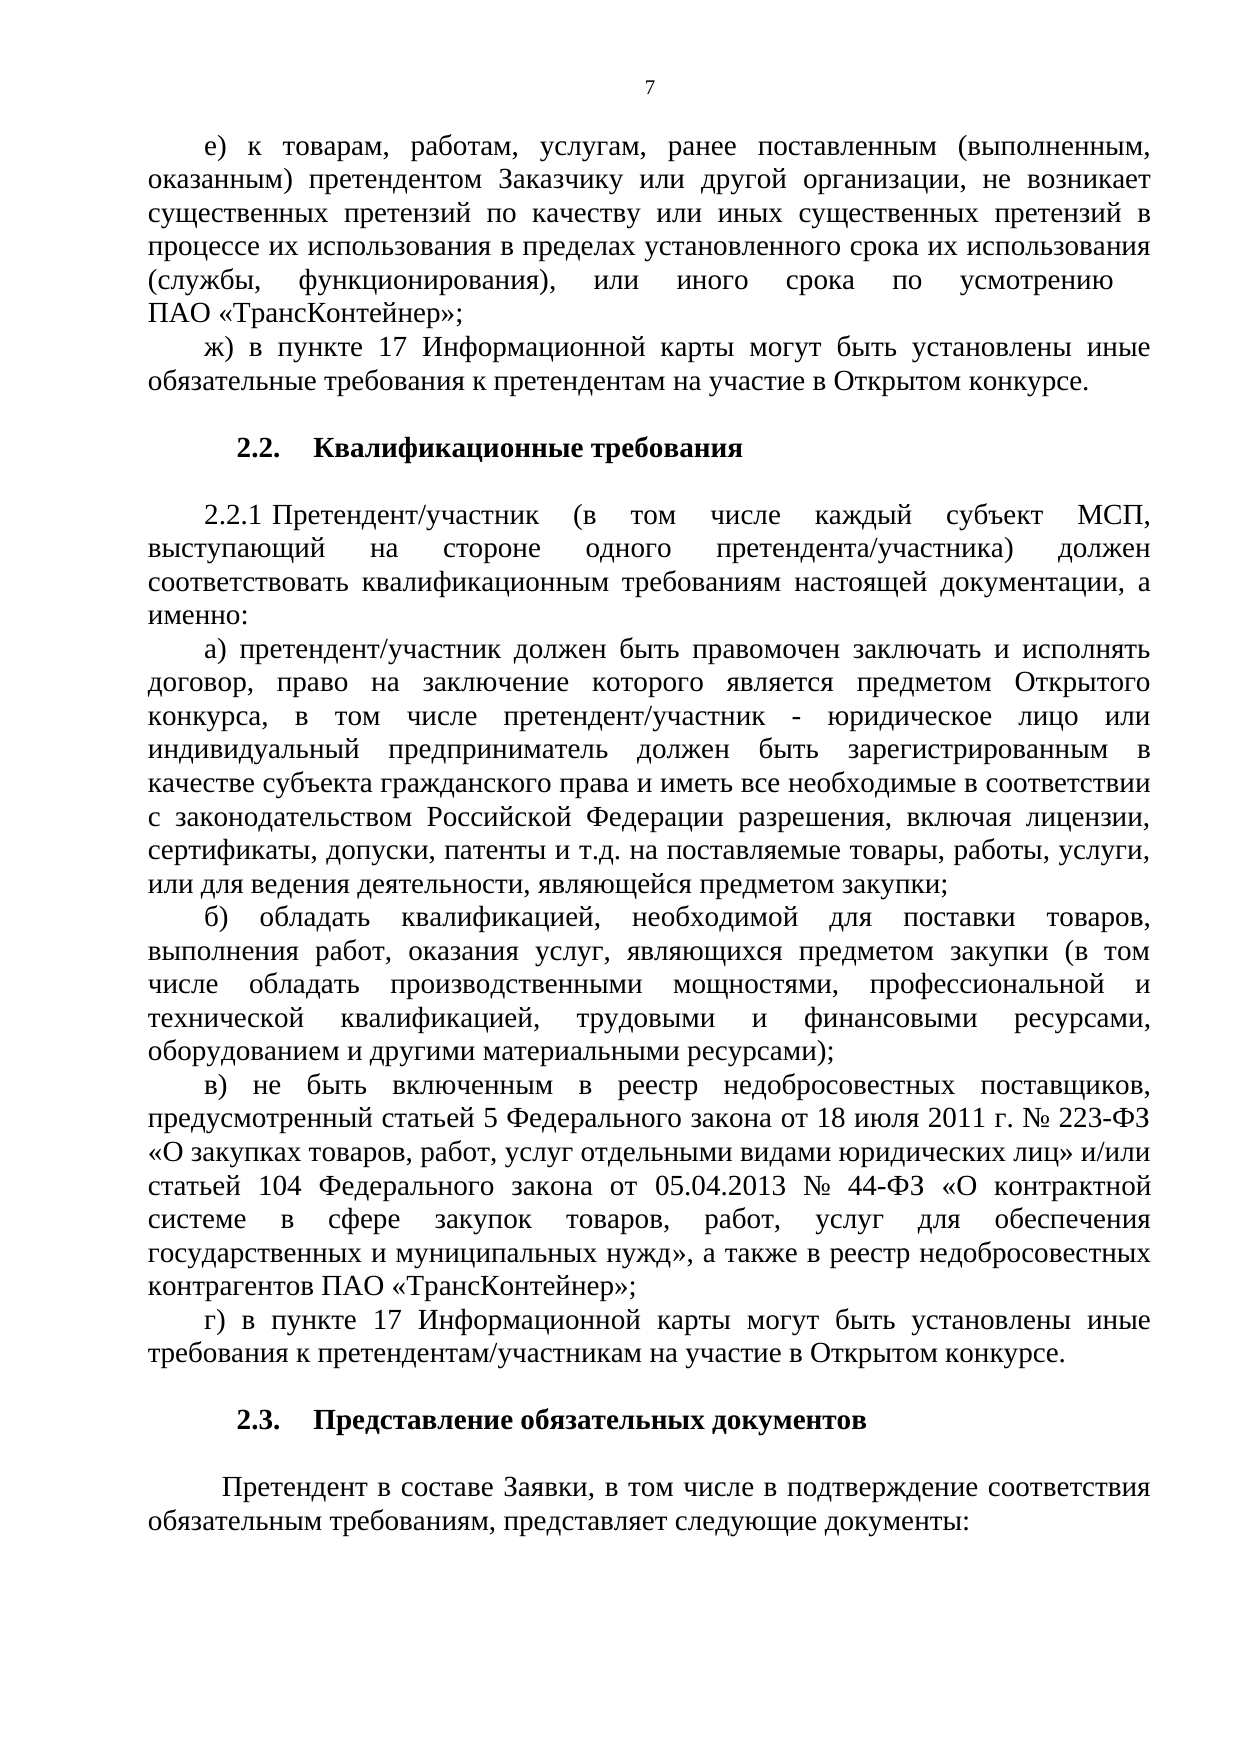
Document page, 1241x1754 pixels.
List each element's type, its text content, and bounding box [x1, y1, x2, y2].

list Претендент/участник (в том числе каждый субъект МСП, выступающий на стороне одного претендента/участника) должен соответствовать квалификационным требованиям настоящей документации, а именно: [148, 497, 1152, 631]
text г) в пункте 17 Информационной карты могут быть установлены иные требования к претендентам/участникам на участие в Открытом конкурсе. [148, 1302, 1152, 1369]
text ж) в пункте 17 Информационной карты могут быть установлены иные обязательные требования к претендентам на участие в Открытом конкурсе. [148, 329, 1152, 396]
text е) к товарам, работам, услугам, ранее поставленным (выполненным, оказанным) претендентом Заказчику или другой организации, не возникает существенных претензий по качеству или иных существенных претензий в процессе их использования в пределах установленного срока их использования (службы, функционирования), или иного срока по усмотрению ПАО «ТрансКонтейнер»; [148, 128, 1152, 329]
text Претендент в составе Заявки, в том числе в подтверждение соответствия обязательным требованиям, представляет следующие документы: [148, 1469, 1152, 1537]
text б) обладать квалификацией, необходимой для поставки товаров, выполнения работ, оказания услуг, являющихся предметом закупки (в том числе обладать производственными мощностями, профессиональной и технической квалификацией, трудовыми и финансовыми ресурсами, оборудованием и другими материальными ресурсами); [148, 899, 1152, 1067]
subtitle Представление обязательных документов [236, 1402, 1152, 1436]
text а) претендент/участник должен быть правомочен заключать и исполнять договор, право на заключение которого является предметом Открытого конкурса, в том числе претендент/участник - юридическое лицо или индивидуальный предприниматель должен быть зарегистрированным в качестве субъекта гражданского права и иметь все необходимые в соответствии с законодательством Российской Федерации разрешения, включая лицензии, сертификаты, допуски, патенты и т.д. на поставляемые товары, работы, услуги, или для ведения деятельности, являющейся предметом закупки; [148, 631, 1152, 899]
text в) не быть включенным в реестр недобросовестных поставщиков, предусмотренный статьей 5 Федерального закона от 18 июля 2011 г. № 223-ФЗ «О закупках товаров, работ, услуг отдельными видами юридических лиц» и/или статьей 104 Федерального закона от 05.04.2013 № 44-ФЗ «О контрактной системе в сфере закупок товаров, работ, услуг для обеспечения государственных и муниципальных нужд», а также в реестр недобросовестных контрагентов ПАО «ТрансКонтейнер»; [148, 1067, 1152, 1302]
subtitle Квалификационные требования [236, 430, 1152, 463]
